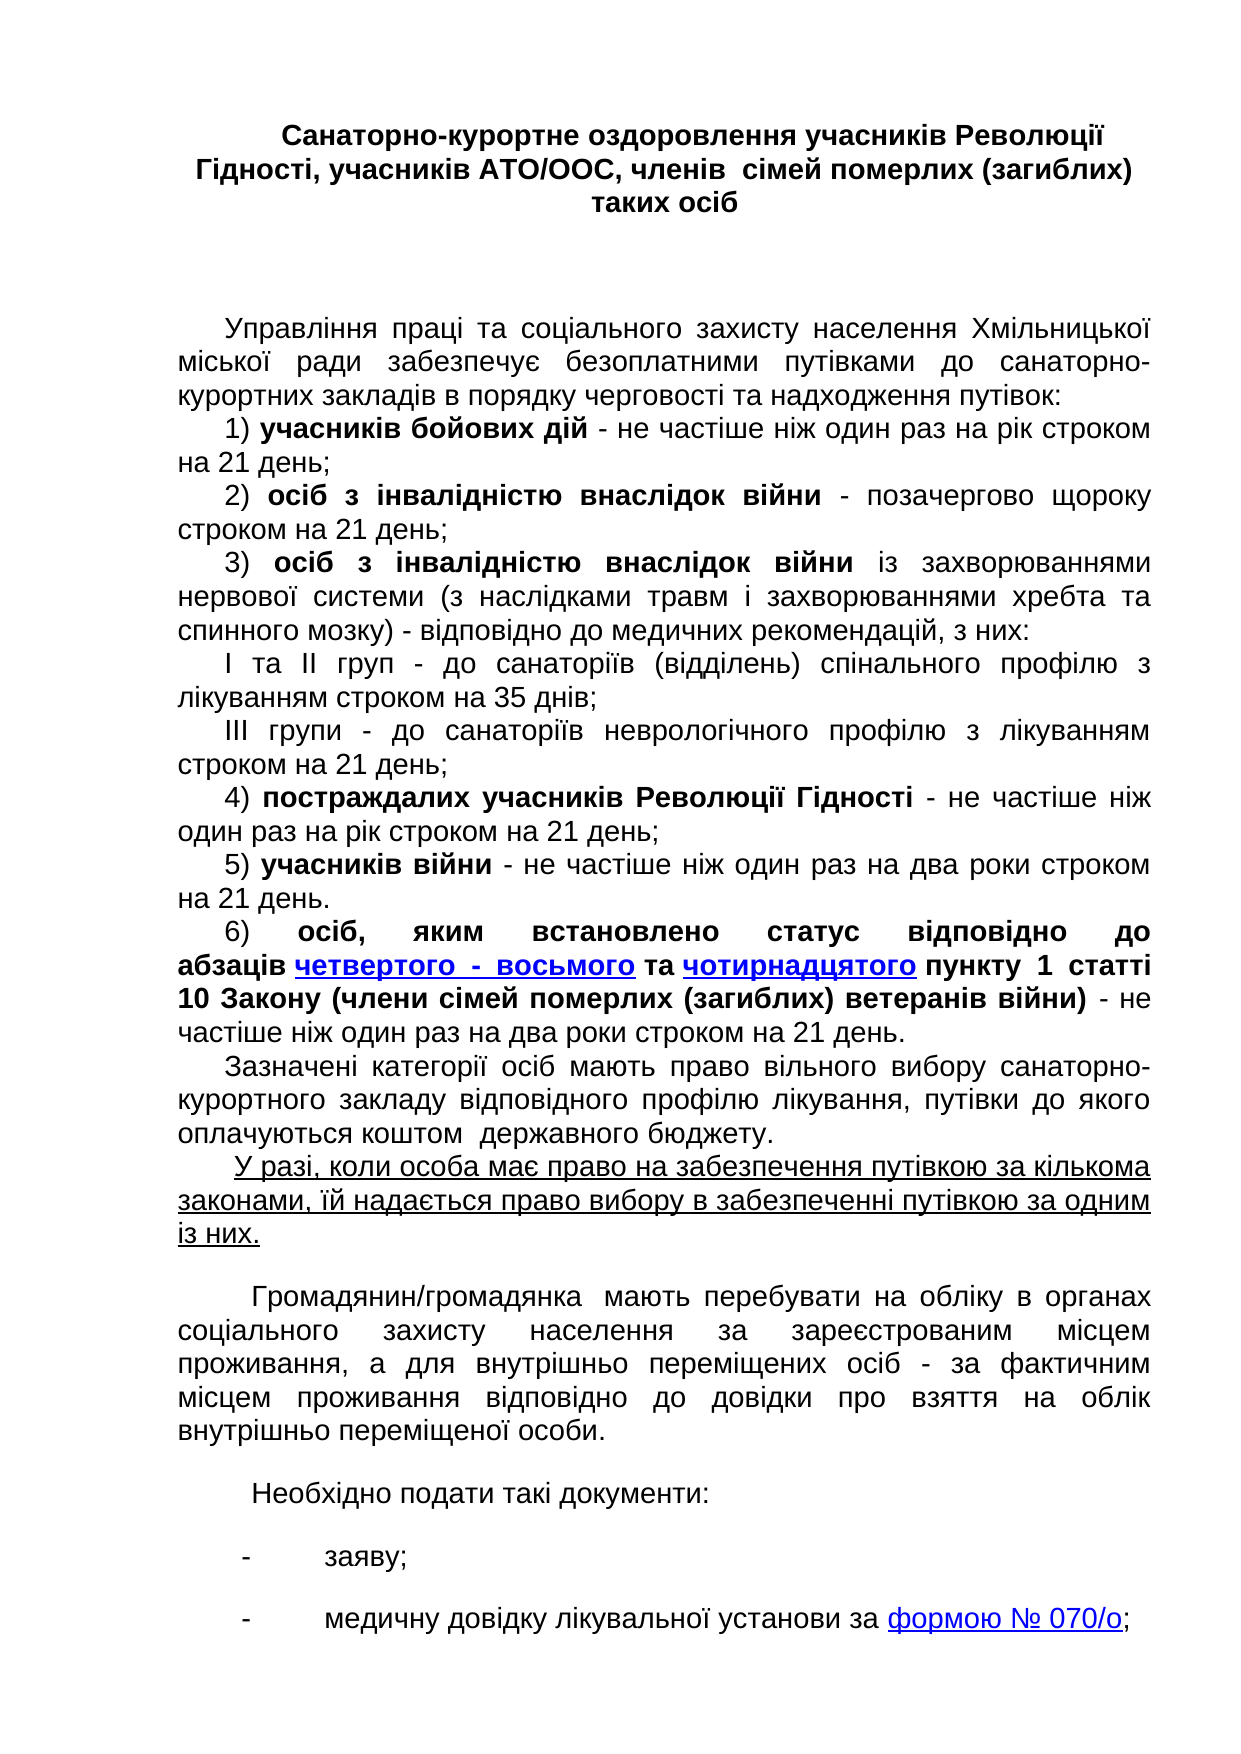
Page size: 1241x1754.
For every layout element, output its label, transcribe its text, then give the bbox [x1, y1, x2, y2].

text 2) осіб з інвалідністю внаслідок війни - позачергово щороку строком на 21 день; [177, 478, 1152, 545]
text 5) учасників війни - не частіше ніж один раз на два роки строком на 21 день. [177, 847, 1152, 914]
text 6) осіб, яким встановлено статус відповідно до абзаців четвертого - восьмого та чотирнадцятого пункту 1 статті 10 Закону (члени сімей померлих (загиблих) ветеранів війни) - не частіше ніж один раз на два роки строком на 21 день. [177, 914, 1152, 1048]
text Громадянин/громадянка мають перебувати на обліку в органах соціального захисту населення за зареєстрованим місцем проживання, а для внутрішньо переміщених осіб - за фактичним місцем проживання відповідно до довідки про взяття на облік внутрішньо переміщеної особи. [177, 1279, 1152, 1447]
text У разі, коли особа має право на забезпечення путівкою за кількома законами, їй надається право вибору в забезпеченні путівкою за одним із них. [177, 1149, 1152, 1250]
text Зазначені категорії осіб мають право вільного вибору санаторно-курортного закладу відповідного профілю лікування, путівки до якого оплачуються коштом державного бюджету. [177, 1048, 1152, 1149]
text 1) учасників бойових дій - не частіше ніж один раз на рік строком на 21 день; [177, 411, 1152, 478]
text Необхідно подати такі документи: [177, 1476, 1152, 1509]
text 3) осіб з інвалідністю внаслідок війни із захворюваннями нервової системи (з наслідками травм і захворюваннями хребта та спинного мозку) - відповідно до медичних рекомендацій, з них: [177, 545, 1152, 646]
text - медичну довідку лікувальної установи за формою № 070/о; [241, 1601, 1152, 1635]
text 4) постраждалих учасників Революції Гідності - не частіше ніж один раз на рік строком на 21 день; [177, 780, 1152, 847]
text Санаторно-курортне оздоровлення учасників Революції Гідності, учасників АТО/ООС, членів сімей померлих (загиблих) таких осіб [177, 118, 1152, 219]
text Управління праці та соціального захисту населення Хмільницької міської ради забезпечує безоплатними путівками до санаторно-курортних закладів в порядку черговості та надходження путівок: [177, 311, 1152, 411]
text I та II груп - до санаторіїв (відділень) спінального профілю з лікуванням строком на 35 днів; [177, 646, 1152, 713]
text - заяву; [241, 1538, 1152, 1572]
text III групи - до санаторіїв неврологічного профілю з лікуванням строком на 21 день; [177, 713, 1152, 780]
